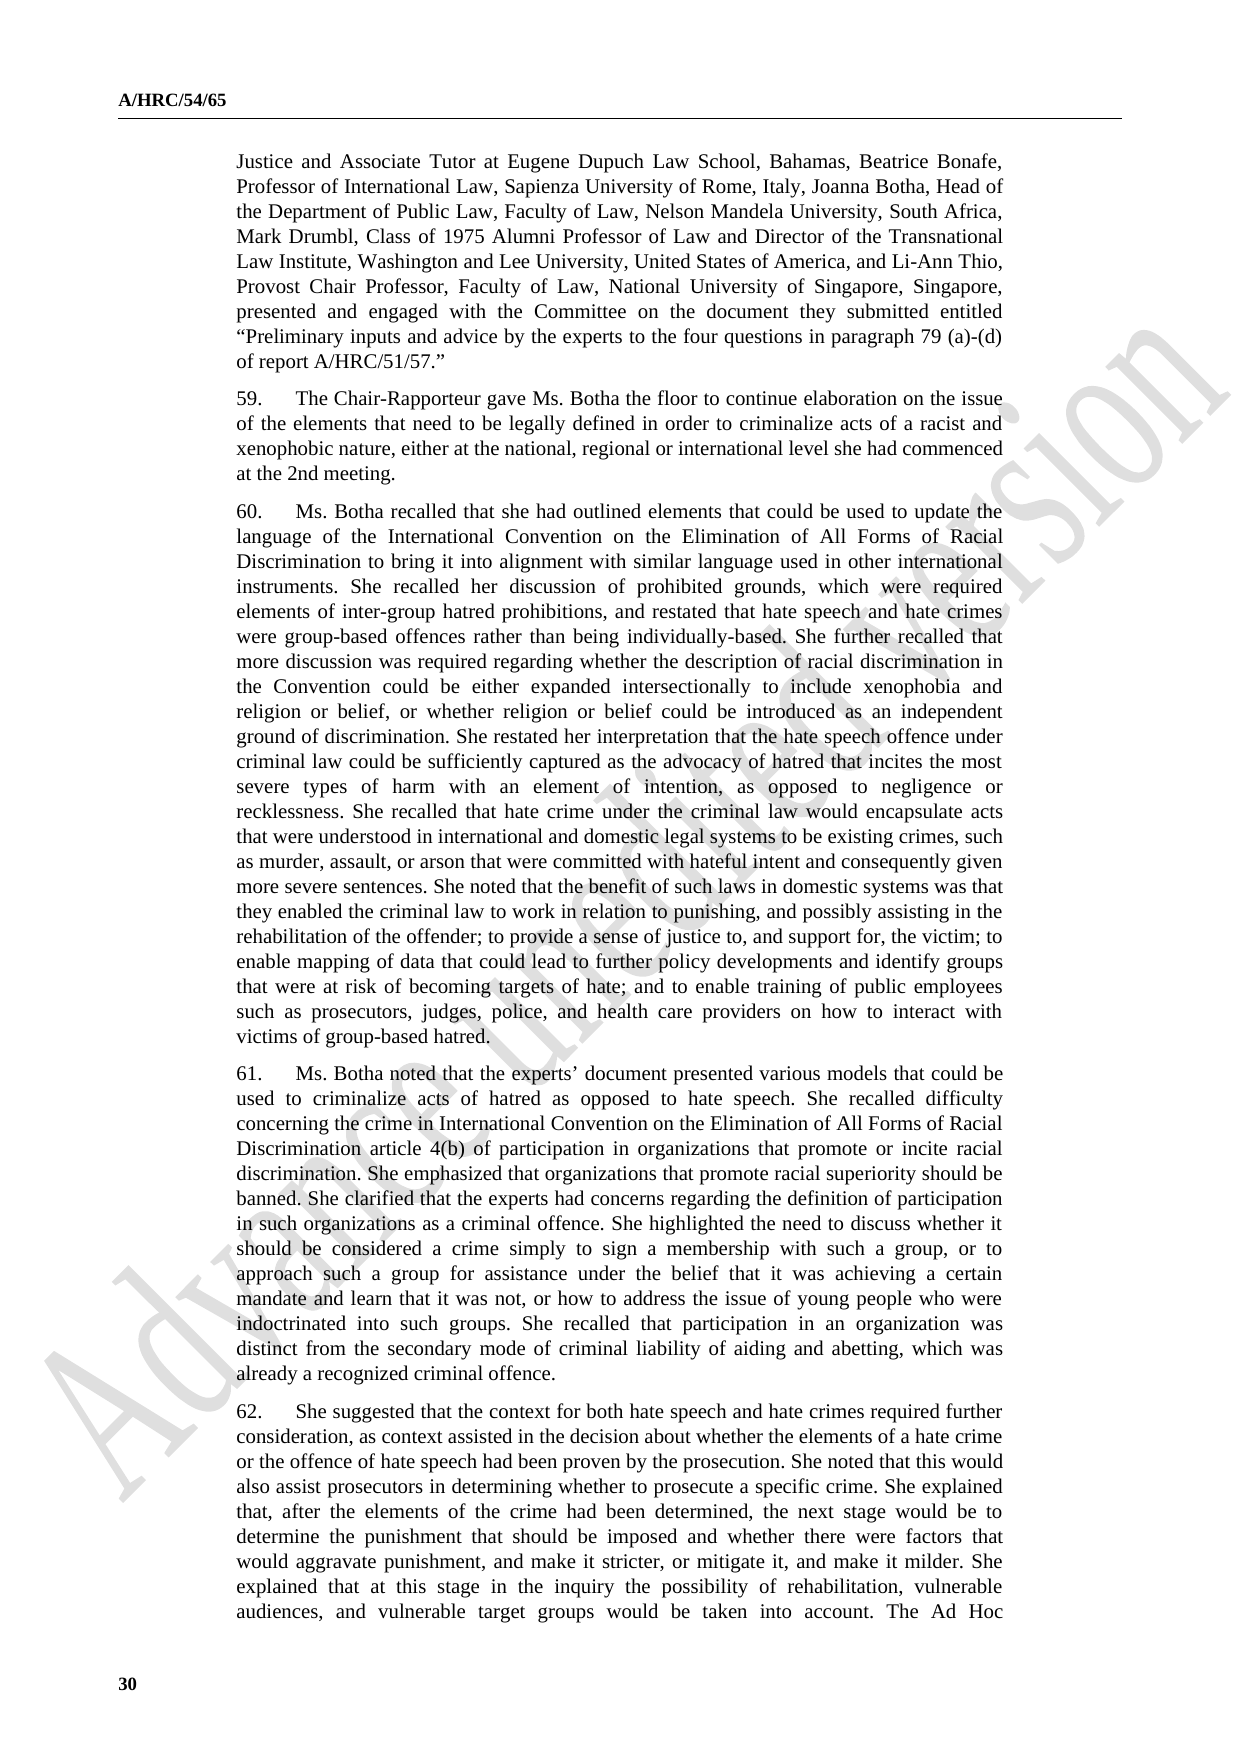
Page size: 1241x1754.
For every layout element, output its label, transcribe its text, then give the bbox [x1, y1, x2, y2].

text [236, 1398, 1004, 1623]
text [236, 148, 1004, 373]
text 59. The Chair-Rapporteur gave Ms. Botha the floor to continue elaboration on the issue of the elements that need to be legally defined in order to criminalize acts of a racist and xenophobic nature, either at the national, regional or international level she had commenced at the 2nd meeting. [236, 385, 1004, 485]
text 61. Ms. Botha noted that the experts’ document presented various models that could be used to criminalize acts of hatred as opposed to hate speech. She recalled difficulty concerning the crime in International Convention on the Elimination of All Forms of Racial Discrimination article 4(b) of participation in organizations that promote or incite racial discrimination. She emphasized that organizations that promote racial superiority should be banned. She clarified that the experts had concerns regarding the definition of participation in such organizations as a criminal offence. She highlighted the need to discuss whether it should be considered a crime simply to sign a membership with such a group, or to approach such a group for assistance under the belief that it was achieving a certain mandate and learn that it was not, or how to address the issue of young people who were indoctrinated into such groups. She recalled that participation in an organization was distinct from the secondary mode of criminal liability of aiding and abetting, which was already a recognized criminal offence. [236, 1060, 1004, 1385]
text 60. Ms. Botha recalled that she had outlined elements that could be used to update the language of the International Convention on the Elimination of All Forms of Racial Discrimination to bring it into alignment with similar language used in other international instruments. She recalled her discussion of prohibited grounds, which were required elements of inter-group hatred prohibitions, and restated that hate speech and hate crimes were group-based offences rather than being individually-based. She further recalled that more discussion was required regarding whether the description of racial discrimination in the Convention could be either expanded intersectionally to include xenophobia and religion or belief, or whether religion or belief could be introduced as an independent ground of discrimination. She restated her interpretation that the hate speech offence under criminal law could be sufficiently captured as the advocacy of hatred that incites the most severe types of harm with an element of intention, as opposed to negligence or recklessness. She recalled that hate crime under the criminal law would encapsulate acts that were understood in international and domestic legal systems to be existing crimes, such as murder, assault, or arson that were committed with hateful intent and consequently given more severe sentences. She noted that the benefit of such laws in domestic systems was that they enabled the criminal law to work in relation to punishing, and possibly assisting in the rehabilitation of the offender; to provide a sense of justice to, and support for, the victim; to enable mapping of data that could lead to further policy developments and identify groups that were at risk of becoming targets of hate; and to enable training of public employees such as prosecutors, judges, police, and health care providers on how to interact with victims of group-based hatred. [236, 498, 1004, 1048]
